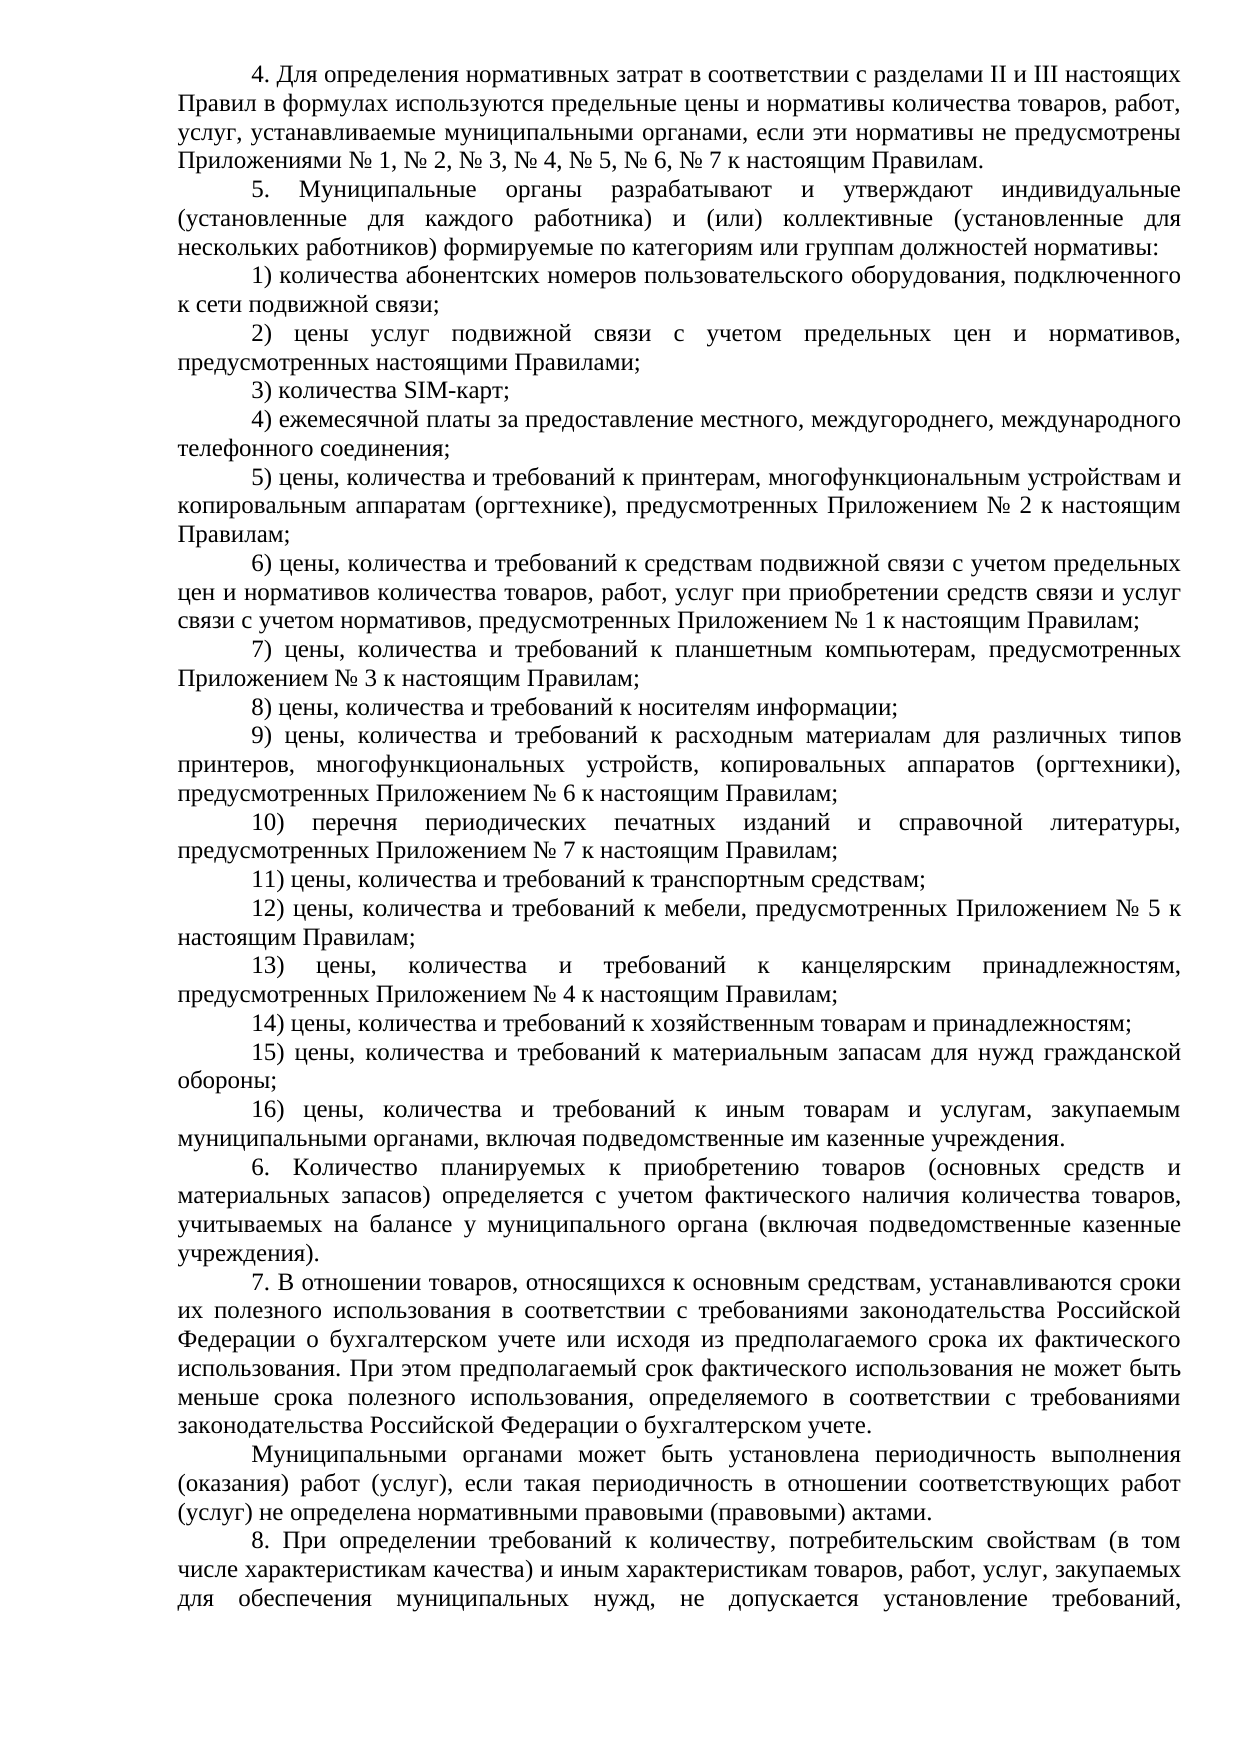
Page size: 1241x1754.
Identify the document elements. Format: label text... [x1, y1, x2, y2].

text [177, 1525, 1181, 1612]
text 5. Муниципальные органы разрабатывают и утверждают индивидуальные (установленные для каждого работника) и (или) коллективные (установленные для нескольких работников) формируемые по категориям или группам должностей нормативы: [177, 174, 1181, 260]
text 2) цены услуг подвижной связи с учетом предельных цен и нормативов, предусмотренных настоящими Правилами; [177, 318, 1181, 375]
text 8) цены, количества и требований к носителям информации; [177, 692, 1181, 720]
text 16) цены, количества и требований к иным товарам и услугам, закупаемым муниципальными органами, включая подведомственные им казенные учреждения. [177, 1094, 1181, 1152]
text 11) цены, количества и требований к транспортным средствам; [177, 864, 1181, 893]
text 15) цены, количества и требований к материальным запасам для нужд гражданской обороны; [177, 1037, 1181, 1094]
text 4) ежемесячной платы за предоставление местного, междугороднего, международного телефонного соединения; [177, 404, 1181, 462]
text 12) цены, количества и требований к мебели, предусмотренных Приложением № 5 к настоящим Правилам; [177, 893, 1181, 950]
text 14) цены, количества и требований к хозяйственным товарам и принадлежностям; [177, 1008, 1181, 1037]
text 4. Для определения нормативных затрат в соответствии с разделами II и III настоящих Правил в формулах используются предельные цены и нормативы количества товаров, работ, услуг, устанавливаемые муниципальными органами, если эти нормативы не предусмотрены Приложениями № 1, № 2, № 3, № 4, № 5, № 6, № 7 к настоящим Правилам. [177, 59, 1181, 174]
text 9) цены, количества и требований к расходным материалам для различных типов принтеров, многофункциональных устройств, копировальных аппаратов (оргтехники), предусмотренных Приложением № 6 к настоящим Правилам; [177, 720, 1181, 807]
text 7. В отношении товаров, относящихся к основным средствам, устанавливаются сроки их полезного использования в соответствии с требованиями законодательства Российской Федерации о бухгалтерском учете или исходя из предполагаемого срока их фактического использования. При этом предполагаемый срок фактического использования не может быть меньше срока полезного использования, определяемого в соответствии с требованиями законодательства Российской Федерации о бухгалтерском учете. [177, 1267, 1181, 1439]
text 6. Количество планируемых к приобретению товаров (основных средств и материальных запасов) определяется с учетом фактического наличия количества товаров, учитываемых на балансе у муниципального органа (включая подведомственные казенные учреждения). [177, 1152, 1181, 1267]
text 3) количества SIM-карт; [177, 375, 1181, 404]
text 13) цены, количества и требований к канцелярским принадлежностям, предусмотренных Приложением № 4 к настоящим Правилам; [177, 950, 1181, 1008]
text Муниципальными органами может быть установлена периодичность выполнения (оказания) работ (услуг), если такая периодичность в отношении соответствующих работ (услуг) не определена нормативными правовыми (правовыми) актами. [177, 1439, 1181, 1525]
text 6) цены, количества и требований к средствам подвижной связи с учетом предельных цен и нормативов количества товаров, работ, услуг при приобретении средств связи и услуг связи с учетом нормативов, предусмотренных Приложением № 1 к настоящим Правилам; [177, 548, 1181, 634]
text 5) цены, количества и требований к принтерам, многофункциональным устройствам и копировальным аппаратам (оргтехнике), предусмотренных Приложением № 2 к настоящим Правилам; [177, 462, 1181, 548]
text 1) количества абонентских номеров пользовательского оборудования, подключенного к сети подвижной связи; [177, 260, 1181, 318]
text 7) цены, количества и требований к планшетным компьютерам, предусмотренных Приложением № 3 к настоящим Правилам; [177, 634, 1181, 692]
text 10) перечня периодических печатных изданий и справочной литературы, предусмотренных Приложением № 7 к настоящим Правилам; [177, 807, 1181, 864]
